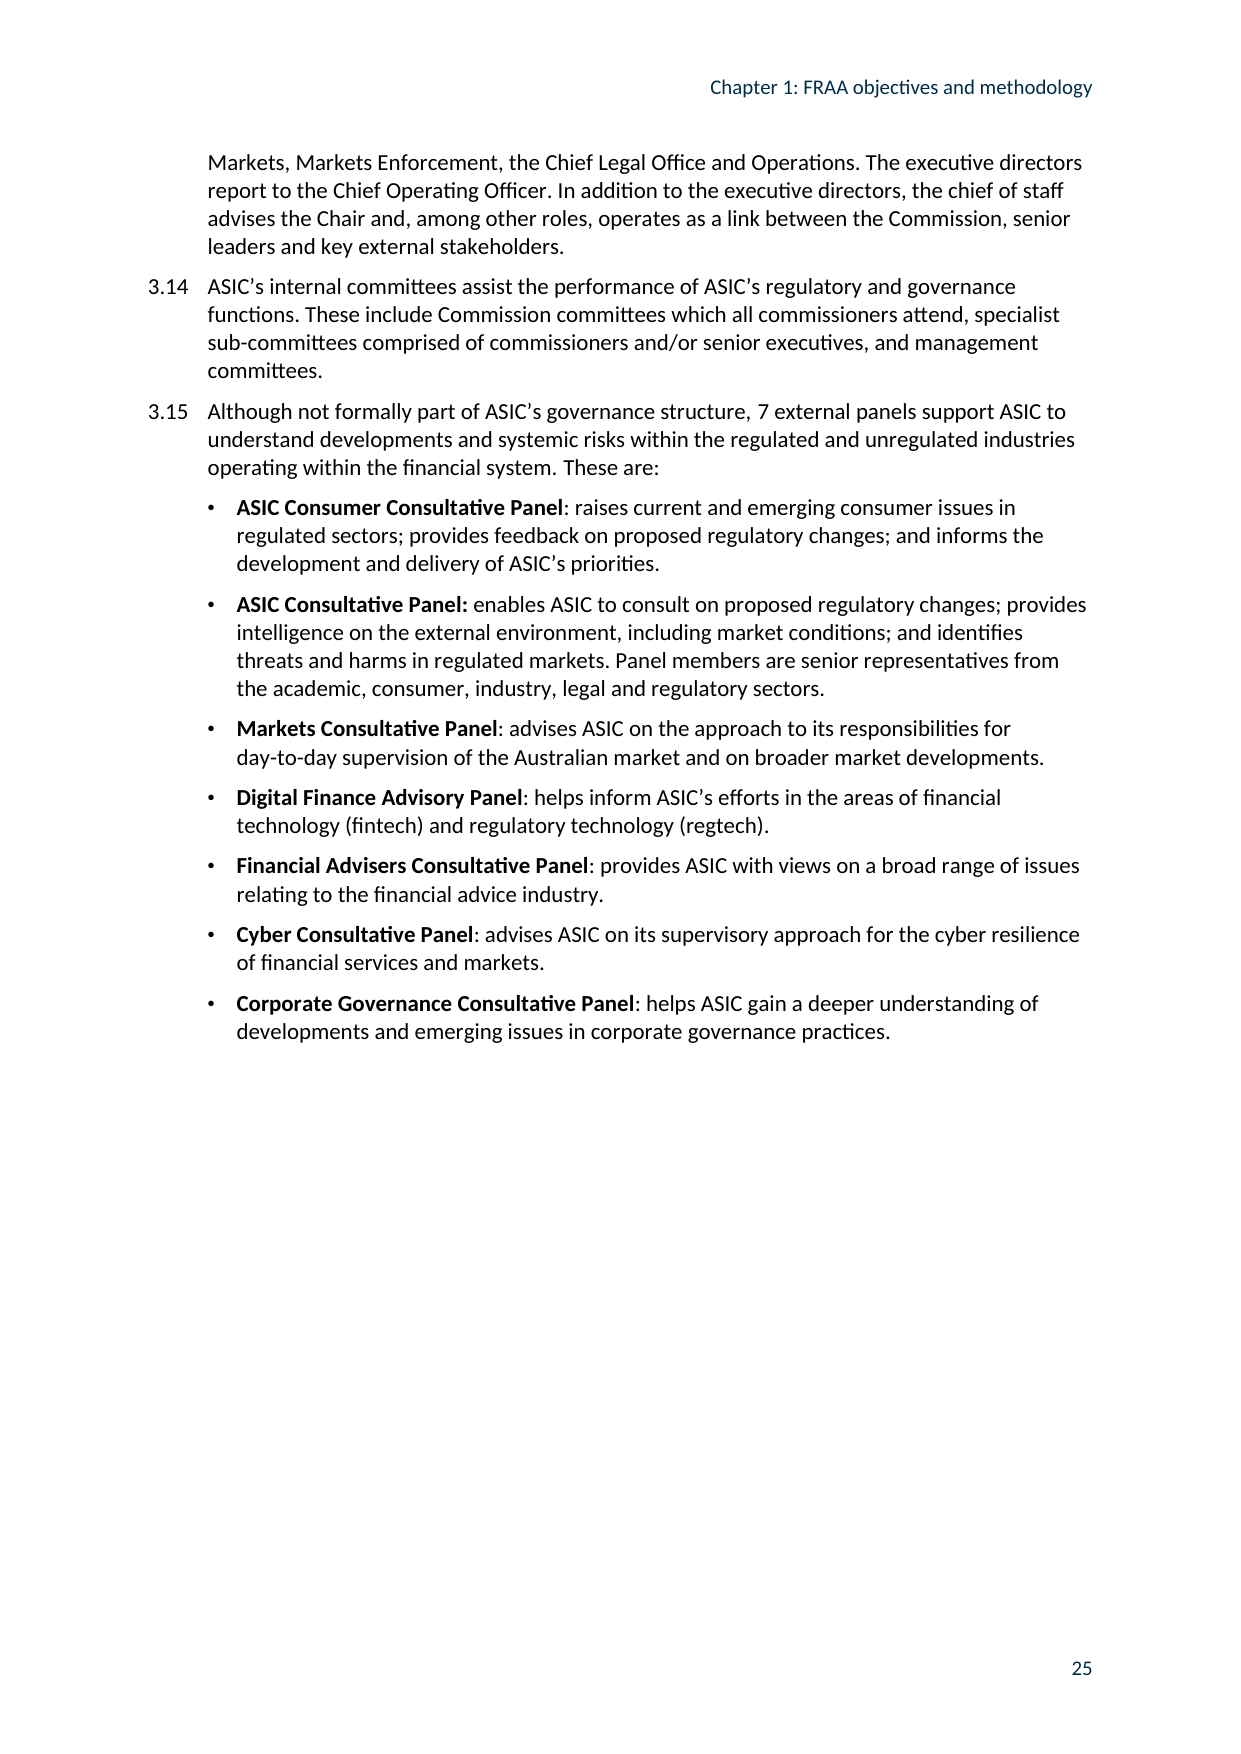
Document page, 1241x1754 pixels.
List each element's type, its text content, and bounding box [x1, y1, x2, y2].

text Corporate Governance Consultative Panel: helps ASIC gain a deeper understanding of developments and emerging issues in corporate governance practices. [207, 989, 1092, 1045]
text Markets Consultative Panel: advises ASIC on the approach to its responsibilities for day-to-day supervision of the Australian market and on broader market developments. [207, 714, 1092, 771]
text ASIC Consultative Panel: enables ASIC to consult on proposed regulatory changes; provides intelligence on the external environment, including market conditions; and identifies threats and harms in regulated markets. Panel members are senior representatives from the academic, consumer, industry, legal and regulatory sectors. [207, 590, 1092, 702]
text Financial Advisers Consultative Panel: provides ASIC with views on a broad range of issues relating to the financial advice industry. [207, 852, 1092, 908]
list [148, 148, 1092, 260]
list ASIC’s internal committees assist the performance of ASIC’s regulatory and governance functions. These include Commission committees which all commissioners attend, specialist sub-committees comprised of commissioners and/or senior executives, and management committees. [148, 272, 1092, 384]
text ASIC Consumer Consultative Panel: raises current and emerging consumer issues in regulated sectors; provides feedback on proposed regulatory changes; and informs the development and delivery of ASIC’s priorities. [207, 493, 1092, 577]
text Digital Finance Advisory Panel: helps inform ASIC’s efforts in the areas of financial technology (fintech) and regulatory technology (regtech). [207, 783, 1092, 839]
list Although not formally part of ASIC’s governance structure, 7 external panels support ASIC to understand developments and systemic risks within the regulated and unregulated industries operating within the financial system. These are: [148, 397, 1092, 481]
text Cyber Consultative Panel: advises ASIC on its supervisory approach for the cyber resilience of financial services and markets. [207, 920, 1092, 976]
